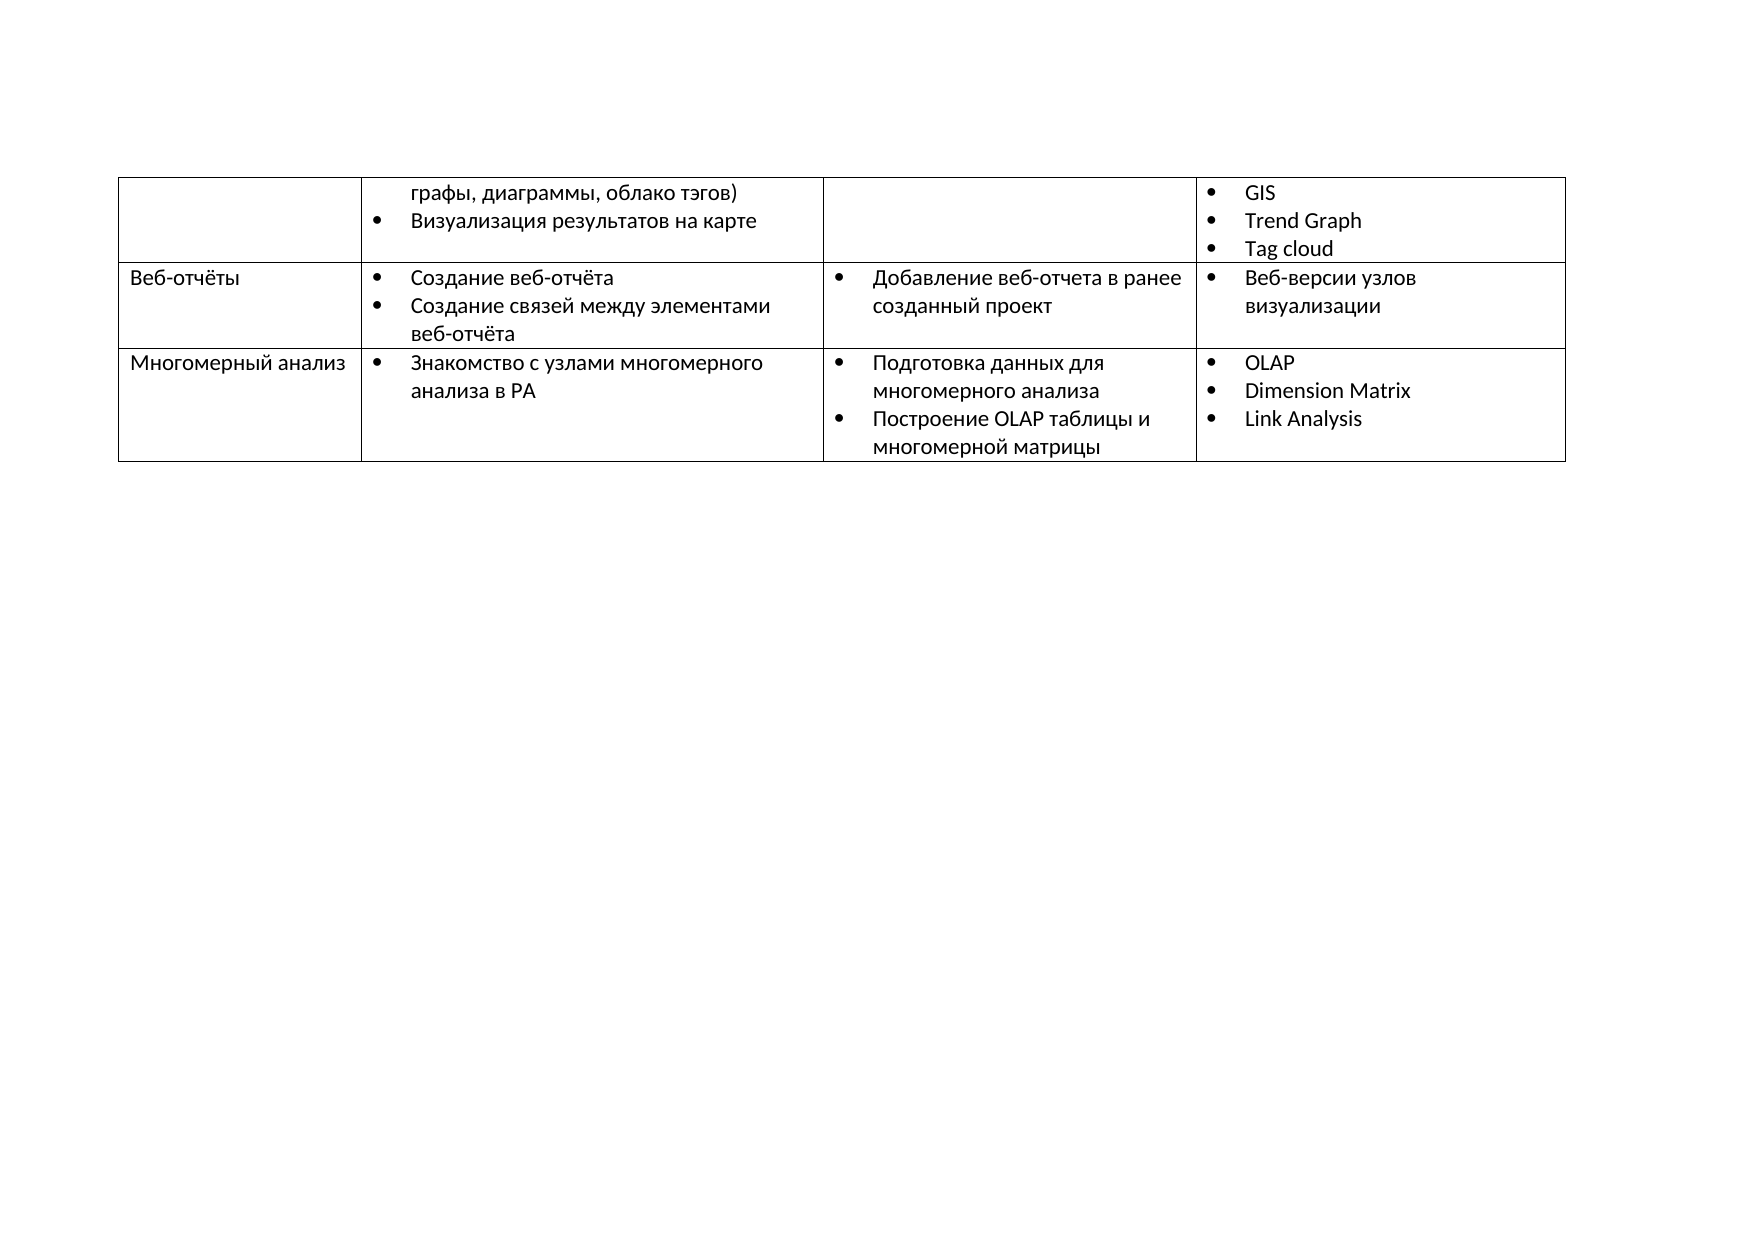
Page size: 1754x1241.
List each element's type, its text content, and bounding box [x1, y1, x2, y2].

table_cell OLAP Dimension Matrix Link Analysis [1197, 349, 1565, 461]
table_cell Создание веб-отчёта Создание связей между элементами веб-отчёта [362, 263, 823, 347]
table_cell Знакомство с узлами многомерного анализа в PA [362, 349, 823, 461]
table_cell Веб-версии узлов визуализации [1197, 263, 1565, 347]
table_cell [119, 178, 361, 262]
table_cell Веб-отчёты [119, 263, 361, 347]
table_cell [362, 178, 823, 262]
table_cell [824, 178, 1196, 262]
table_cell Добавление веб-отчета в ранее созданный проект [824, 263, 1196, 347]
table_cell Подготовка данных для многомерного анализа Построение OLAP таблицы и многомерной матрицы [824, 349, 1196, 461]
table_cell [1197, 178, 1565, 262]
table_cell Многомерный анализ [119, 349, 361, 461]
